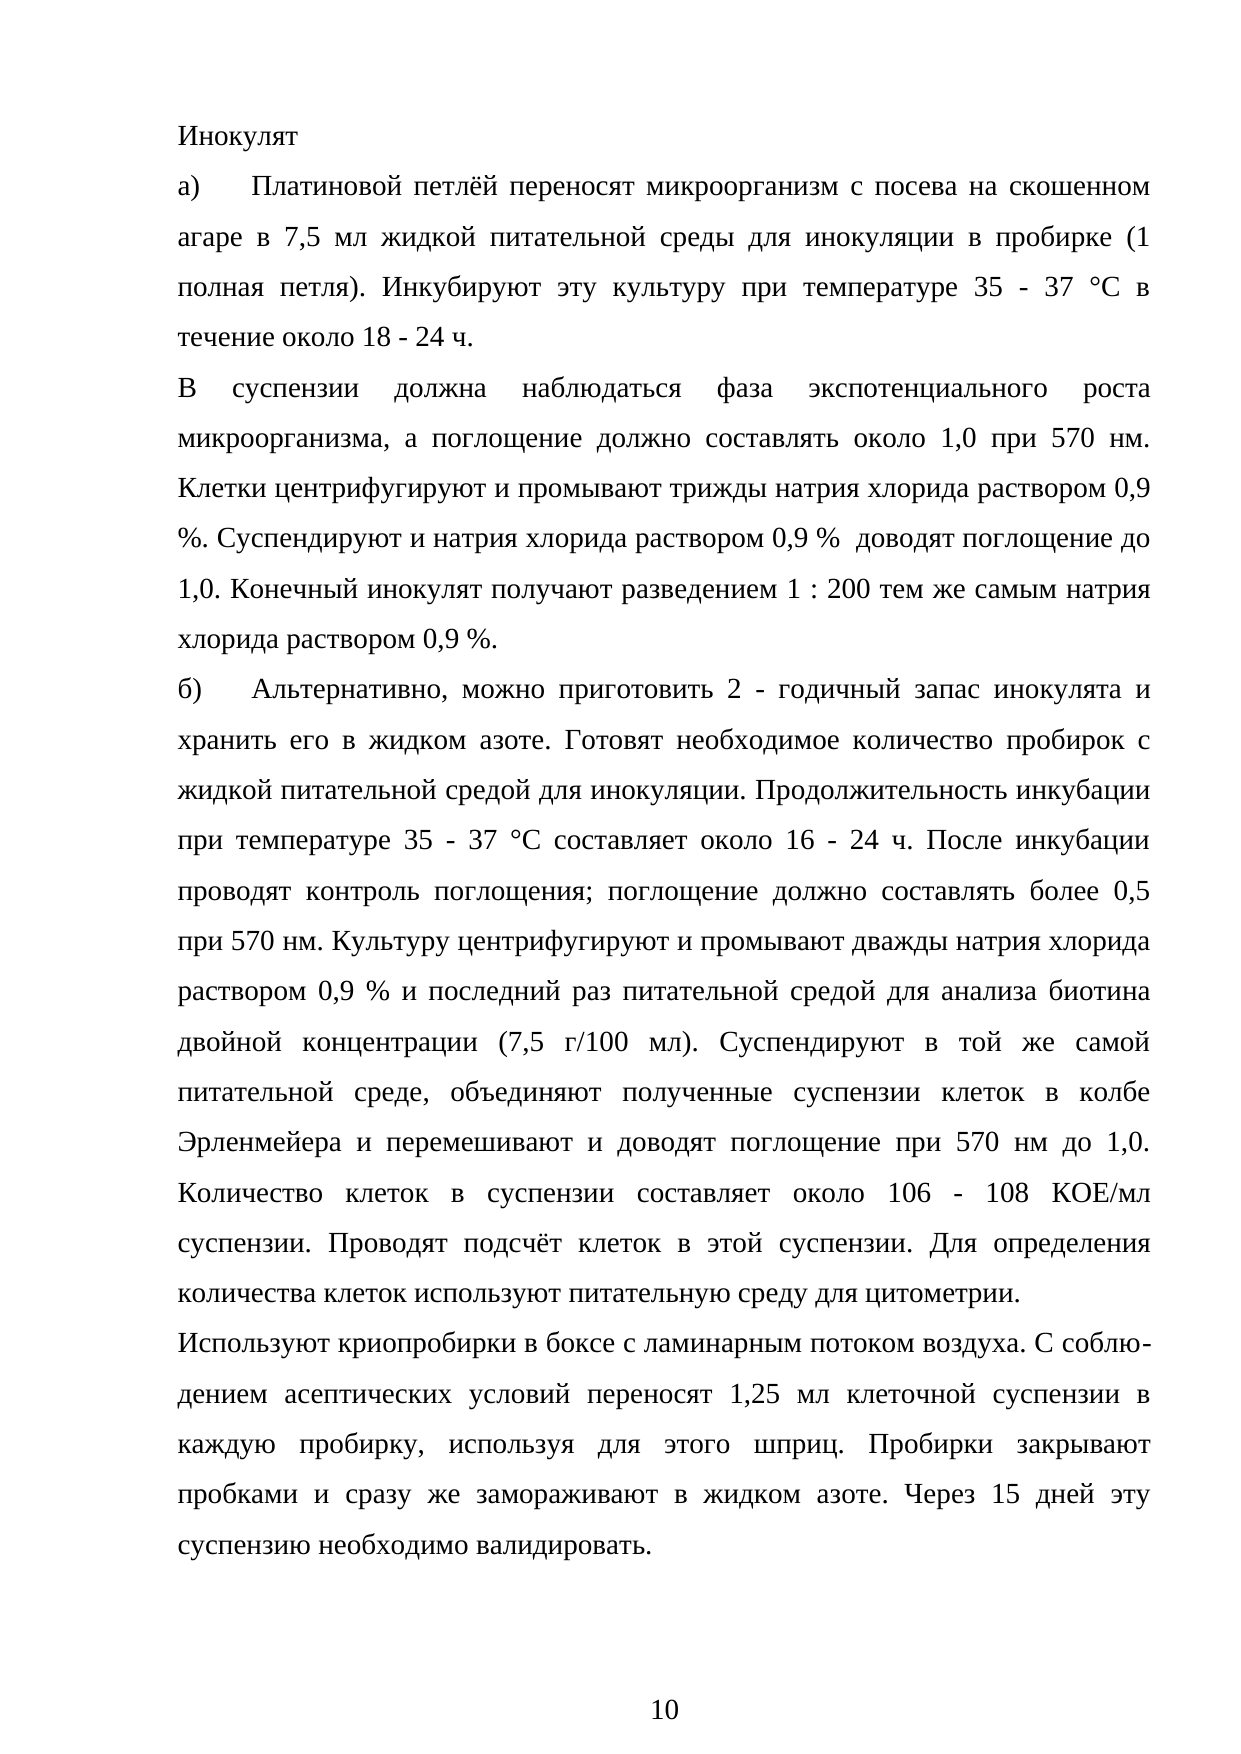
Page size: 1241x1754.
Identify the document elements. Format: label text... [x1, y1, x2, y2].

text б) Альтернативно, можно приготовить 2 - годичный запас инокулята и хранить его в жидком азоте. Готовят необходимое количество пробирок с жидкой питательной средой для инокуляции. Продолжительность инкубации при температуре 35 - 37 °С составляет около 16 - 24 ч. После инкубации проводят контроль поглощения; поглощение должно составлять более 0,5 при 570 нм. Культуру центрифугируют и промывают дважды натрия хлорида раствором 0,9 % и последний раз питательной средой для анализа биотина двойной концентрации (7,5 г/100 мл). Суспендируют в той же самой питательной среде, объединяют полученные суспензии клеток в колбе Эрленмейера и перемешивают и доводят поглощение при 570 нм до 1,0. Количество клеток в суспензии составляет около 106 - 108 КОЕ/мл суспензии. Проводят подсчёт клеток в этой суспензии. Для определения количества клеток используют питательную среду для цитометрии. [177, 672, 1152, 1309]
text Используют криопробирки в боксе с ламинарным потоком воздуха. С соблюдением асептических условий переносят 1,25 мл клеточной суспензии в каждую пробирку, используя для этого шприц. Пробирки закрывают пробками и сразу же замораживают в жидком азоте. Через 15 дней эту суспензию необходимо валидировать. [177, 1326, 1152, 1560]
text Инокулят [177, 118, 1152, 152]
text В суспензии должна наблюдаться фаза экспотенциального роста микроорганизма, а поглощение должно составлять около 1,0 при 570 нм. Клетки центрифугируют и промывают трижды натрия хлорида раствором 0,9 %. Суспендируют и натрия хлорида раствором 0,9 % доводят поглощение до 1,0. Конечный инокулят получают разведением 1 : 200 тем же самым натрия хлорида раствором 0,9 %. [177, 370, 1152, 655]
text а) Платиновой петлёй переносят микроорганизм с посева на скошенном агаре в 7,5 мл жидкой питательной среды для инокуляции в пробирке (1 полная петля). Инкубируют эту культуру при температуре 35 - 37 °С в течение около 18 - 24 ч. [177, 168, 1152, 353]
